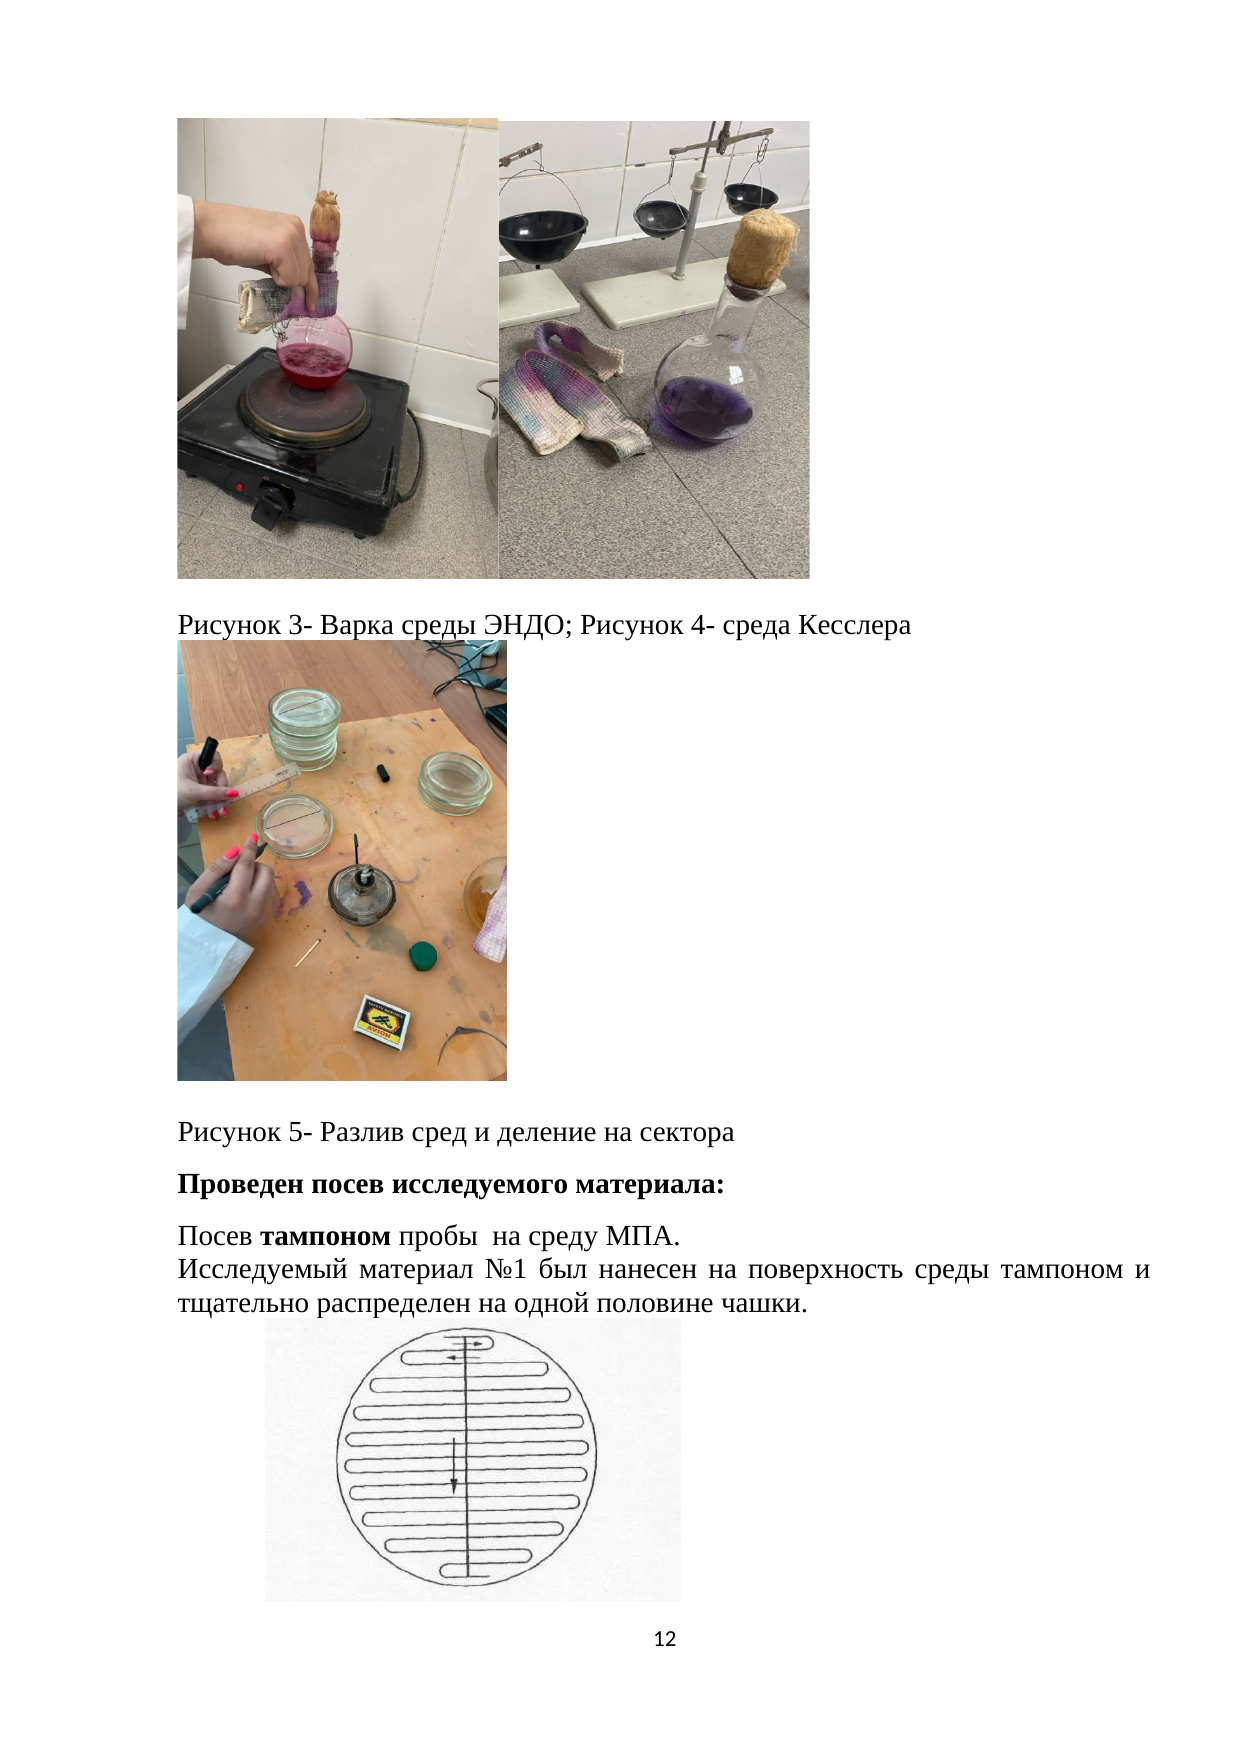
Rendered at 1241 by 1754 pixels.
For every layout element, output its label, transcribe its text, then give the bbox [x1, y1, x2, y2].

picture [177, 118, 810, 579]
text Исследуемый материал №1 был нанесен на поверхность среды тампоном и тщательно распределен на одной половине чашки. [177, 1252, 1152, 1319]
text Рисунок 3- Варка среды ЭНДО; Рисунок 4- среда Кесслера [177, 607, 1152, 641]
text Посев тампоном пробы на среду МПА. [177, 1218, 1152, 1252]
picture [264, 1318, 684, 1602]
text Рисунок 5- Разлив сред и деление на сектора [177, 1114, 1152, 1147]
picture [177, 640, 507, 1081]
text Проведен посев исследуемого материала: [177, 1166, 1152, 1199]
